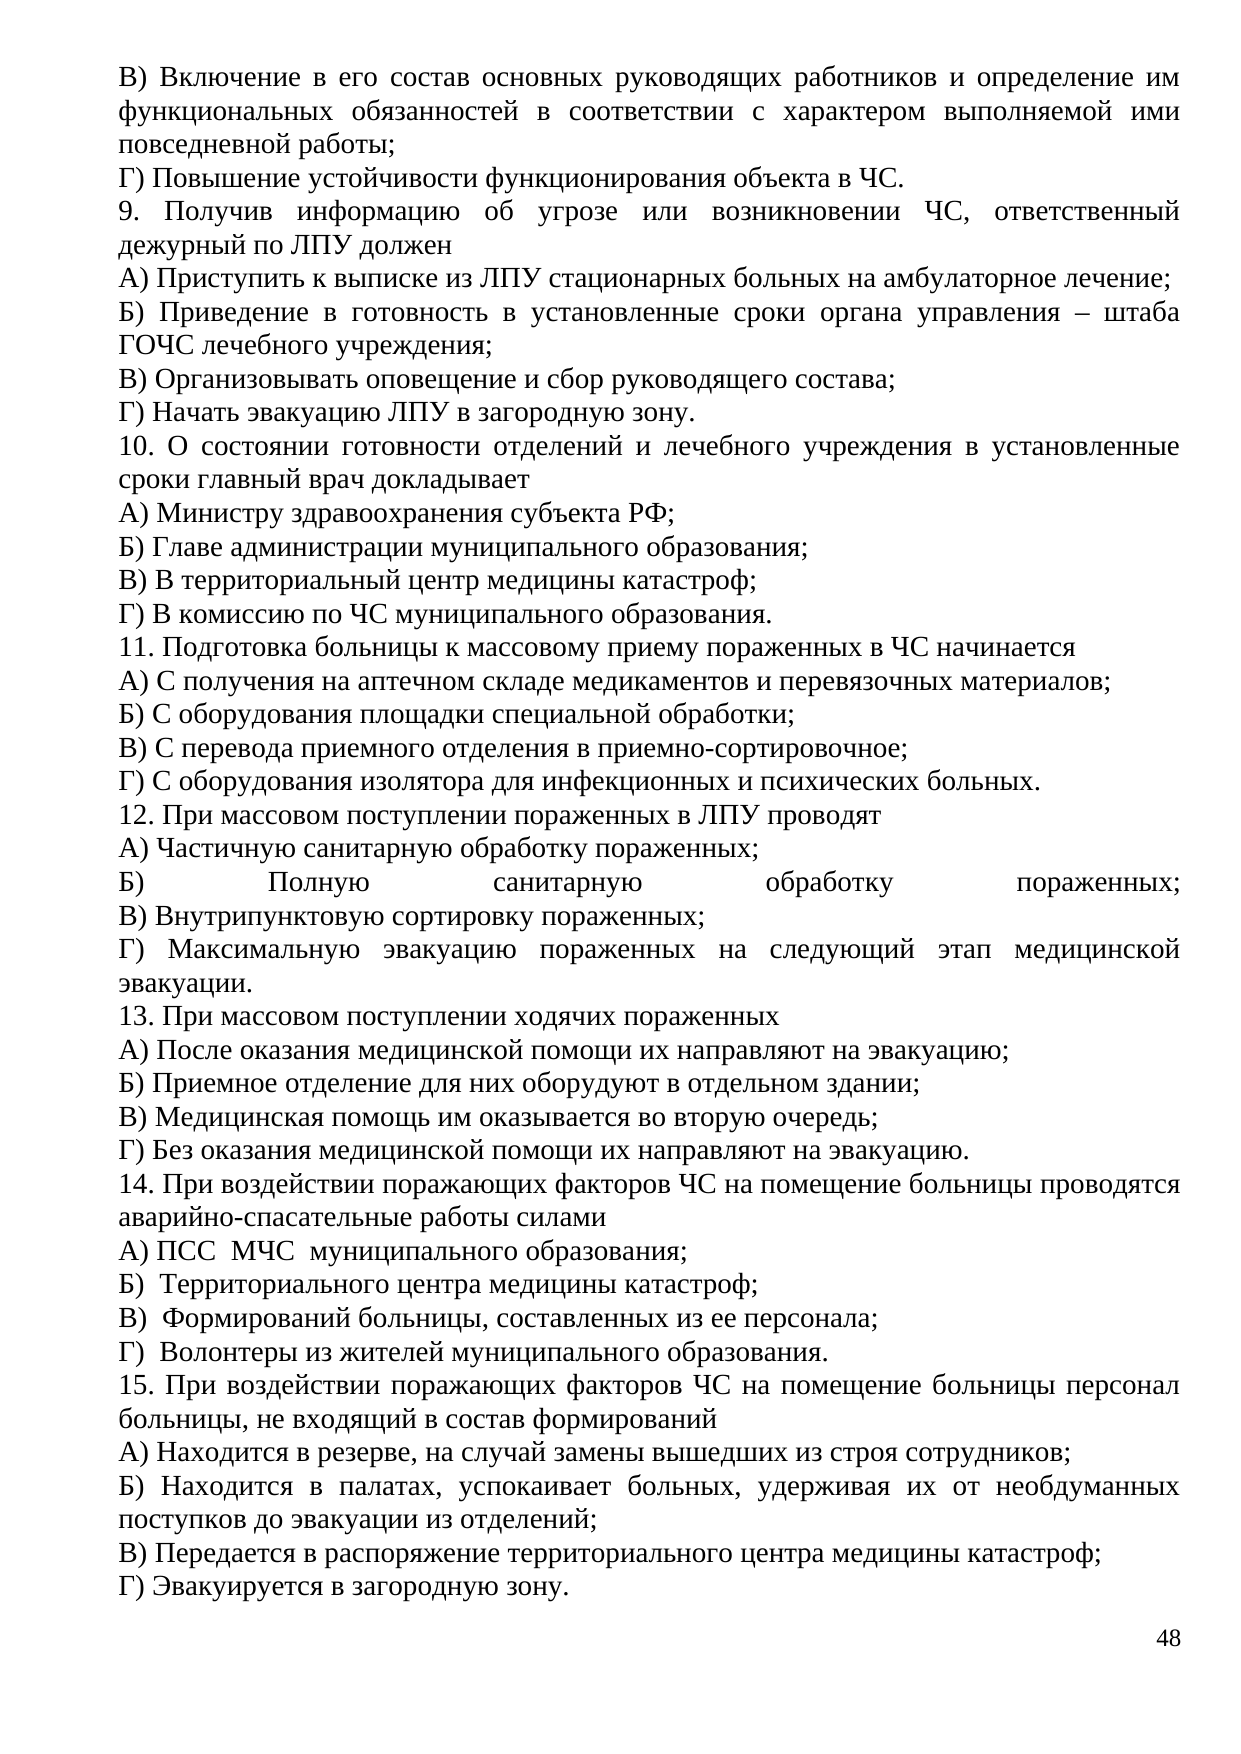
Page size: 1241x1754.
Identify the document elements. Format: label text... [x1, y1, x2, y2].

text Г) Эвакуируется в загородную зону. [118, 1568, 1181, 1602]
text Г) Повышение устойчивости функционирования объекта в ЧС. [118, 160, 1181, 193]
text Г) Начать эвакуацию ЛПУ в загородную зону. [118, 394, 1181, 428]
text Б) Приемное отделение для них оборудуют в отдельном здании; [118, 1065, 1181, 1099]
text Г) Волонтеры из жителей муниципального образования. [118, 1334, 1181, 1367]
text Г) С оборудования изолятора для инфекционных и психических больных. [118, 763, 1181, 797]
text А) ПСС МЧС муниципального образования; [118, 1233, 1181, 1267]
text 13. При массовом поступлении ходячих пораженных [118, 998, 1181, 1032]
text А) Частичную санитарную обработку пораженных; [118, 831, 1181, 864]
text В) С перевода приемного отделения в приемно-сортировочное; [118, 730, 1181, 763]
text А) Находится в резерве, на случай замены вышедших из строя сотрудников; [118, 1434, 1181, 1468]
text В) Передается в распоряжение территориального центра медицины катастроф; [118, 1535, 1181, 1568]
text А) С получения на аптечном складе медикаментов и перевязочных материалов; [118, 663, 1181, 696]
text Б) Приведение в готовность в установленные сроки органа управления – штаба ГОЧС лечебного учреждения; [118, 294, 1181, 361]
text Г) Без оказания медицинской помощи их направляют на эвакуацию. [118, 1132, 1181, 1166]
text А) После оказания медицинской помощи их направляют на эвакуацию; [118, 1032, 1181, 1065]
text Б) Находится в палатах, успокаивает больных, удерживая их от необдуманных поступков до эвакуации из отделений; [118, 1468, 1181, 1535]
text 12. При массовом поступлении пораженных в ЛПУ проводят [118, 797, 1181, 831]
text 10. О состоянии готовности отделений и лечебного учреждения в установленные сроки главный врач докладывает [118, 428, 1181, 495]
text В) Медицинская помощь им оказывается во вторую очередь; [118, 1099, 1181, 1132]
text 14. При воздействии поражающих факторов ЧС на помещение больницы проводятся аварийно-спасательные работы силами [118, 1166, 1181, 1233]
text Б) С оборудования площадки специальной обработки; [118, 696, 1181, 730]
text Г) Максимальную эвакуацию пораженных на следующий этап медицинской эвакуации. [118, 931, 1181, 998]
text 15. При воздействии поражающих факторов ЧС на помещение больницы персонал больницы, не входящий в состав формирований [118, 1367, 1181, 1434]
text Б) Главе администрации муниципального образования; [118, 529, 1181, 562]
text В) В территориальный центр медицины катастроф; [118, 562, 1181, 596]
text Б) Полную санитарную обработку пораженных; В) Внутрипунктовую сортировку пораженных; [118, 864, 1181, 931]
text 9. Получив информацию об угрозе или возникновении ЧС, ответственный дежурный по ЛПУ должен [118, 193, 1181, 260]
text Г) В комиссию по ЧС муниципального образования. [118, 596, 1181, 629]
text А) Министру здравоохранения субъекта РФ; [118, 495, 1181, 529]
text В) Организовывать оповещение и сбор руководящего состава; [118, 361, 1181, 394]
text Б) Территориального центра медицины катастроф; [118, 1267, 1181, 1300]
text А) Приступить к выписке из ЛПУ стационарных больных на амбулаторное лечение; [118, 260, 1181, 294]
text В) Формирований больницы, составленных из ее персонала; [118, 1300, 1181, 1334]
text В) Включение в его состав основных руководящих работников и определение им функциональных обязанностей в соответствии с характером выполняемой ими повседневной работы; [118, 59, 1181, 160]
text 11. Подготовка больницы к массовому приему пораженных в ЧС начинается [118, 629, 1181, 663]
